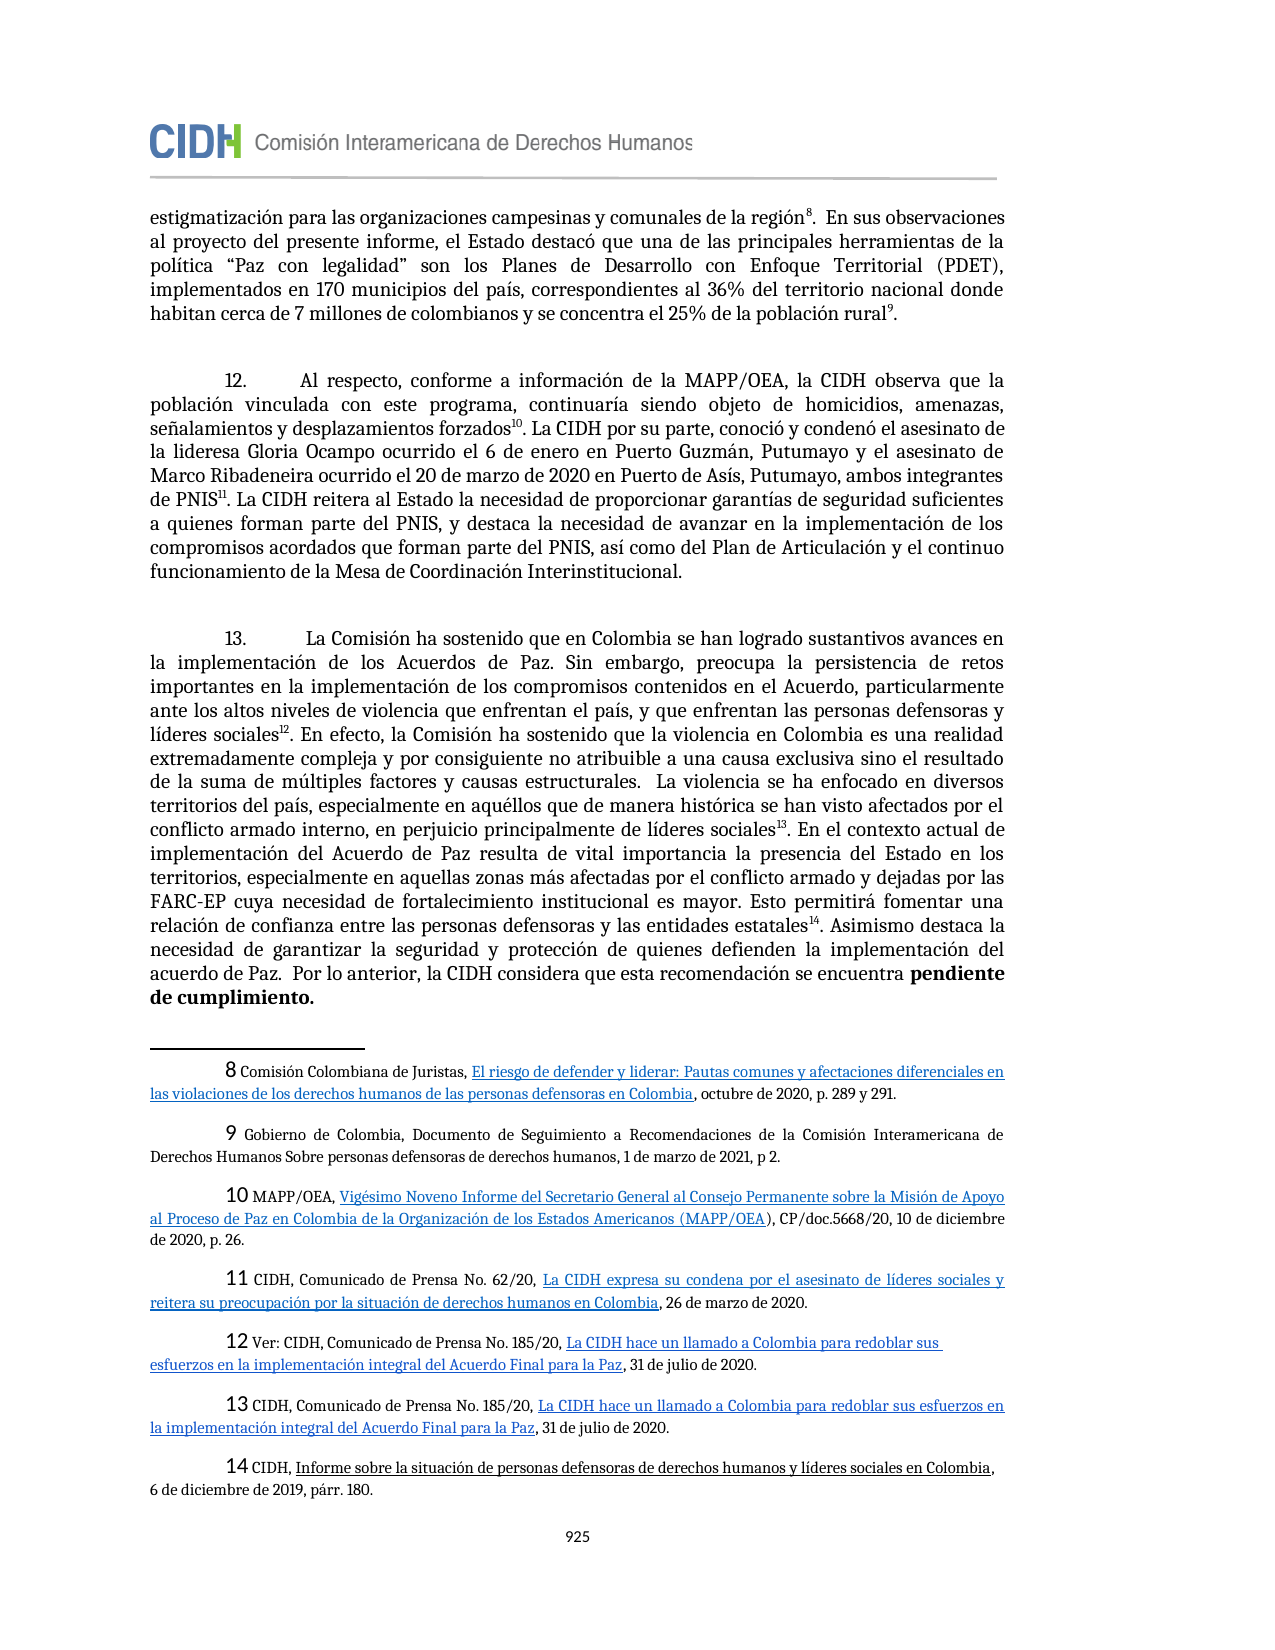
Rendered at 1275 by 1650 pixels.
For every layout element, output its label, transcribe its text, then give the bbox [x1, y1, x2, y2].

list Al respecto, conforme a información de la MAPP/OEA, la CIDH observa que la población vinculada con este programa, continuaría siendo objeto de homicidios, amenazas, señalamientos y desplazamientos forzados. La CIDH por su parte, conoció y condenó el asesinato de la lideresa Gloria Ocampo ocurrido el 6 de enero en Puerto Guzmán, Putumayo y el asesinato de Marco Ribadeneira ocurrido el 20 de marzo de 2020 en Puerto de Asís, Putumayo, ambos integrantes de PNIS. La CIDH reitera al Estado la necesidad de proporcionar garantías de seguridad suficientes a quienes forman parte del PNIS, y destaca la necesidad de avanzar en la implementación de los compromisos acordados que forman parte del PNIS, así como del Plan de Articulación y el continuo funcionamiento de la Mesa de Coordinación Interinstitucional. [150, 368, 1005, 584]
list La Comisión ha sostenido que en Colombia se han logrado sustantivos avances en la implementación de los Acuerdos de Paz. Sin embargo, preocupa la persistencia de retos importantes en la implementación de los compromisos contenidos en el Acuerdo, particularmente ante los altos niveles de violencia que enfrentan el país, y que enfrentan las personas defensoras y líderes sociales. En efecto, la Comisión ha sostenido que la violencia en Colombia es una realidad extremadamente compleja y por consiguiente no atribuible a una causa exclusiva sino el resultado de la suma de múltiples factores y causas estructurales. La violencia se ha enfocado en diversos territorios del país, especialmente en aquéllos que de manera histórica se han visto afectados por el conflicto armado interno, en perjuicio principalmente de líderes sociales. En el contexto actual de implementación del Acuerdo de Paz resulta de vital importancia la presencia del Estado en los territorios, especialmente en aquellas zonas más afectadas por el conflicto armado y dejadas por las FARC-EP cuya necesidad de fortalecimiento institucional es mayor. Esto permitirá fomentar una relación de confianza entre las personas defensoras y las entidades estatales. Asimismo destaca la necesidad de garantizar la seguridad y protección de quienes defienden la implementación del acuerdo de Paz. Por lo anterior, la CIDH considera que esta recomendación se encuentra pendiente de cumplimiento. [150, 626, 1005, 1010]
